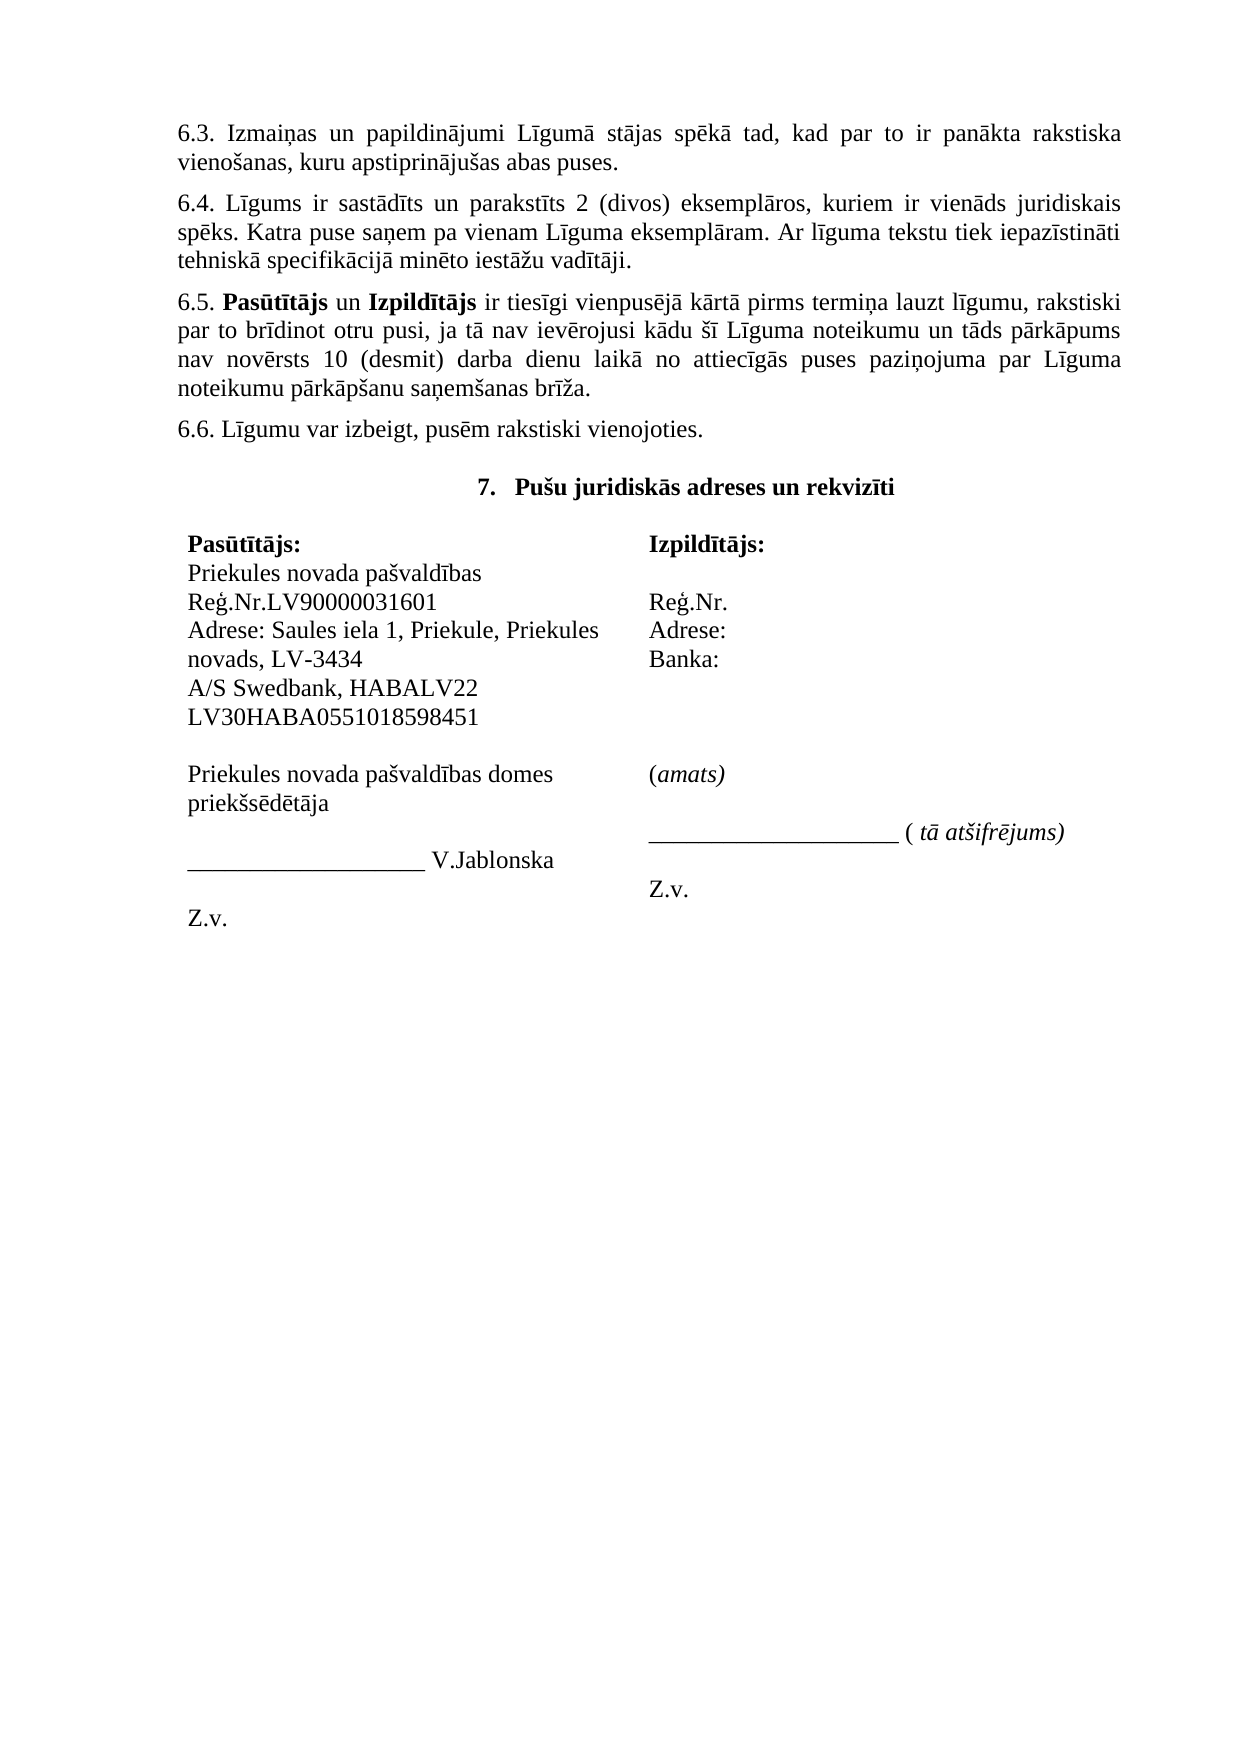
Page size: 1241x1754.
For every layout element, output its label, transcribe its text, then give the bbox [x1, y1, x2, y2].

text 6.6. Līgumu var izbeigt, pusēm rakstiski vienojoties. [177, 414, 1122, 443]
text 6.3. Izmaiņas un papildinājumi Līgumā stājas spēkā tad, kad par to ir panākta rakstiska vienošanas, kuru apstiprinājušas abas puses. [177, 118, 1122, 176]
text 6.5. Pasūtītājs un Izpildītājs ir tiesīgi vienpusējā kārtā pirms termiņa lauzt līgumu, rakstiski par to brīdinot otru pusi, ja tā nav ievērojusi kādu šī Līguma noteikumu un tāds pārkāpums nav novērsts 10 (desmit) darba dienu laikā no attiecīgās puses paziņojuma par Līguma noteikumu pārkāpšanu saņemšanas brīža. [177, 287, 1122, 402]
text 6.4. Līgums ir sastādīts un parakstīts 2 (divos) eksemplāros, kuriem ir vienāds juridiskais spēks. Katra puse saņem pa vienam Līguma eksemplāram. Ar līguma tekstu tiek iepazīstināti tehniskā specifikācijā minēto iestāžu vadītāji. [177, 188, 1122, 274]
table_header Pasūtītājs: Priekules novada pašvaldības Reģ.Nr.LV90000031601 Adrese: Saules iela 1, Priekule, Priekules novads, LV-3434 A/S Swedbank, HABALV22 LV30HABA0551018598451 Priekules novada pašvaldības domes priekšsēdētāja ___________________ V.Jablonska Z.v. [176, 529, 637, 970]
list Pušu juridiskās adreses un rekvizīti [215, 472, 1158, 501]
table_header Izpildītājs: Reģ.Nr. Adrese: Banka: (amats) ____________________ ( tā atšifrējums) Z.v. [638, 529, 1125, 970]
